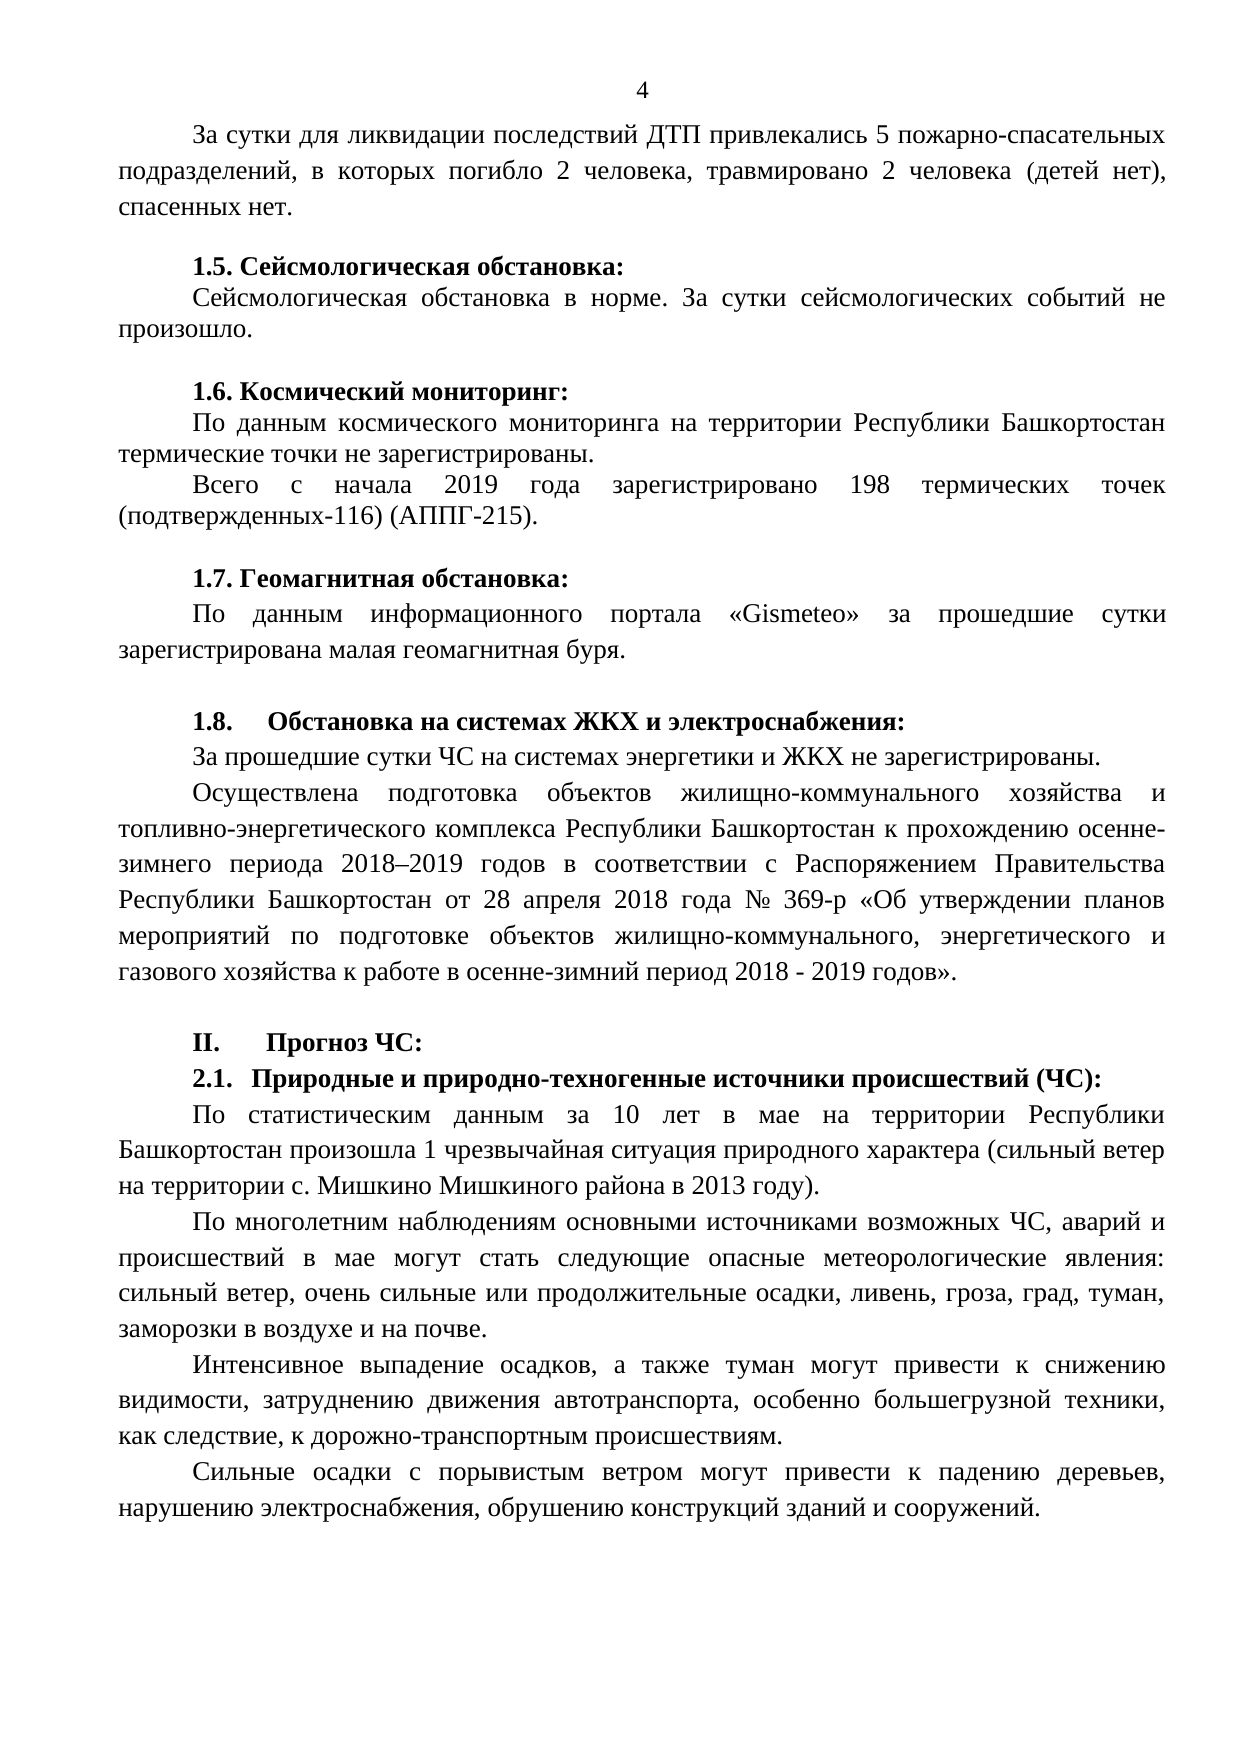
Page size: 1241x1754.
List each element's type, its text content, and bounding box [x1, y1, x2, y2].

text По данным космического мониторинга на территории Республики Башкортостан термические точки не зарегистрированы. [118, 406, 1167, 468]
text По многолетним наблюдениям основными источниками возможных ЧС, аварий и происшествий в мае могут стать следующие опасные метеорологические явления: сильный ветер, очень сильные или продолжительные осадки, ливень, гроза, град, туман, заморозки в воздухе и на почве. [118, 1205, 1167, 1343]
text 1.5. Сейсмологическая обстановка: [118, 250, 1167, 281]
text Сильные осадки с порывистым ветром могут привести к падению деревьев, нарушению электроснабжения, обрушению конструкций зданий и сооружений. [118, 1455, 1167, 1522]
list Природные и природно-техногенные источники происшествий (ЧС): [118, 1062, 1167, 1093]
text Сейсмологическая обстановка в норме. За сутки сейсмологических событий не произошло. [118, 281, 1167, 344]
text 1.6. Космический мониторинг: [118, 375, 1167, 406]
text По данным информационного портала «Gismeteo» за прошедшие сутки зарегистрирована малая геомагнитная буря. [118, 597, 1167, 664]
list Прогноз ЧС: [118, 1026, 1167, 1057]
text Всего с начала 2019 года зарегистрировано 198 термических точек (подтвержденных-116) (АППГ-215). [118, 468, 1167, 531]
text Осуществлена подготовка объектов жилищно-коммунального хозяйства и топливно-энергетического комплекса Республики Башкортостан к прохождению осенне-зимнего периода 2018–2019 годов в соответствии с Распоряжением Правительства Республики Башкортостан от 28 апреля 2018 года № 369-р «Об утверждении планов мероприятий по подготовке объектов жилищно-коммунального, энергетического и газового хозяйства к работе в осенне-зимний период 2018 - 2019 годов». [118, 776, 1167, 986]
text За прошедшие сутки ЧС на системах энергетики и ЖКХ не зарегистрированы. [118, 740, 1167, 772]
text 1.7. Геомагнитная обстановка: [118, 562, 1167, 593]
text Интенсивное выпадение осадков, а также туман могут привести к снижению видимости, затруднению движения автотранспорта, особенно большегрузной техники, как следствие, к дорожно-транспортным происшествиям. [118, 1348, 1167, 1450]
text За сутки для ликвидации последствий ДТП привлекались 5 пожарно-спасательных подразделений, в которых погибло 2 человека, травмировано 2 человека (детей нет), спасенных нет. [118, 118, 1167, 221]
text По статистическим данным за 10 лет в мае на территории Республики Башкортостан произошла 1 чрезвычайная ситуация природного характера (сильный ветер на территории с. Мишкино Мишкиного района в 2013 году). [118, 1098, 1167, 1200]
list Обстановка на системах ЖКХ и электроснабжения: [192, 705, 1167, 736]
